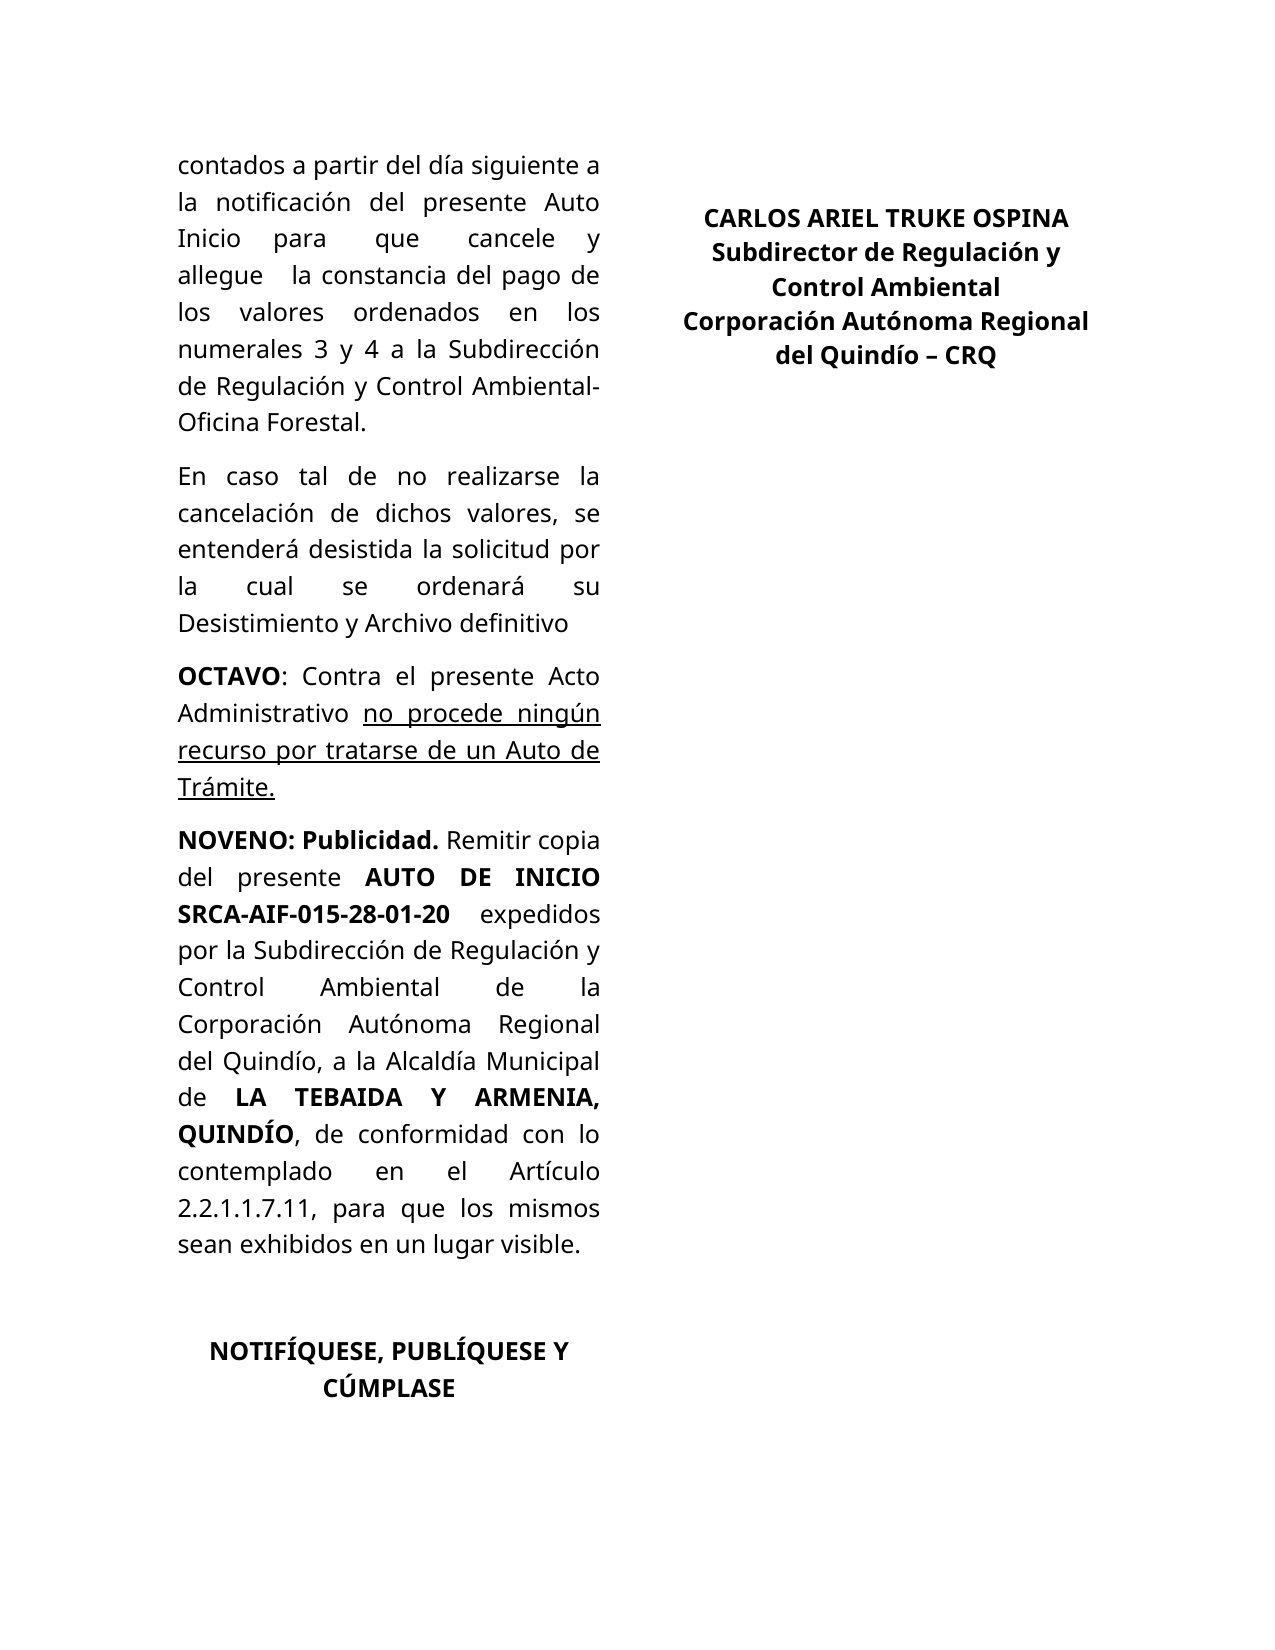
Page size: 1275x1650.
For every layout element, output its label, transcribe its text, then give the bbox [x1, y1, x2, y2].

text NOVENO: Publicidad. Remitir copia del presente AUTO DE INICIO SRCA-AIF-015-28-01-20 expedidos por la Subdirección de Regulación y Control Ambiental de la Corporación Autónoma Regional del Quindío, a la Alcaldía Municipal de LA TEBAIDA Y ARMENIA, QUINDÍO, de conformidad con lo contemplado en el Artículo 2.2.1.1.7.11, para que los mismos sean exhibidos en un lugar visible. [177, 823, 601, 1261]
text Subdirector de Regulación y Control Ambiental [674, 235, 1098, 303]
text NOTIFÍQUESE, PUBLÍQUESE Y CÚMPLASE [177, 1334, 601, 1405]
text CARLOS ARIEL TRUKE OSPINA [674, 201, 1098, 235]
text Corporación Autónoma Regional del Quindío – CRQ [674, 303, 1098, 371]
text OCTAVO: Contra el presente Acto Administrativo no procede ningún recurso por tratarse de un Auto de Trámite. [177, 659, 601, 803]
text En caso tal de no realizarse la cancelación de dichos valores, se entenderá desistida la solicitud por la cual se ordenará su Desistimiento y Archivo definitivo [177, 458, 601, 639]
